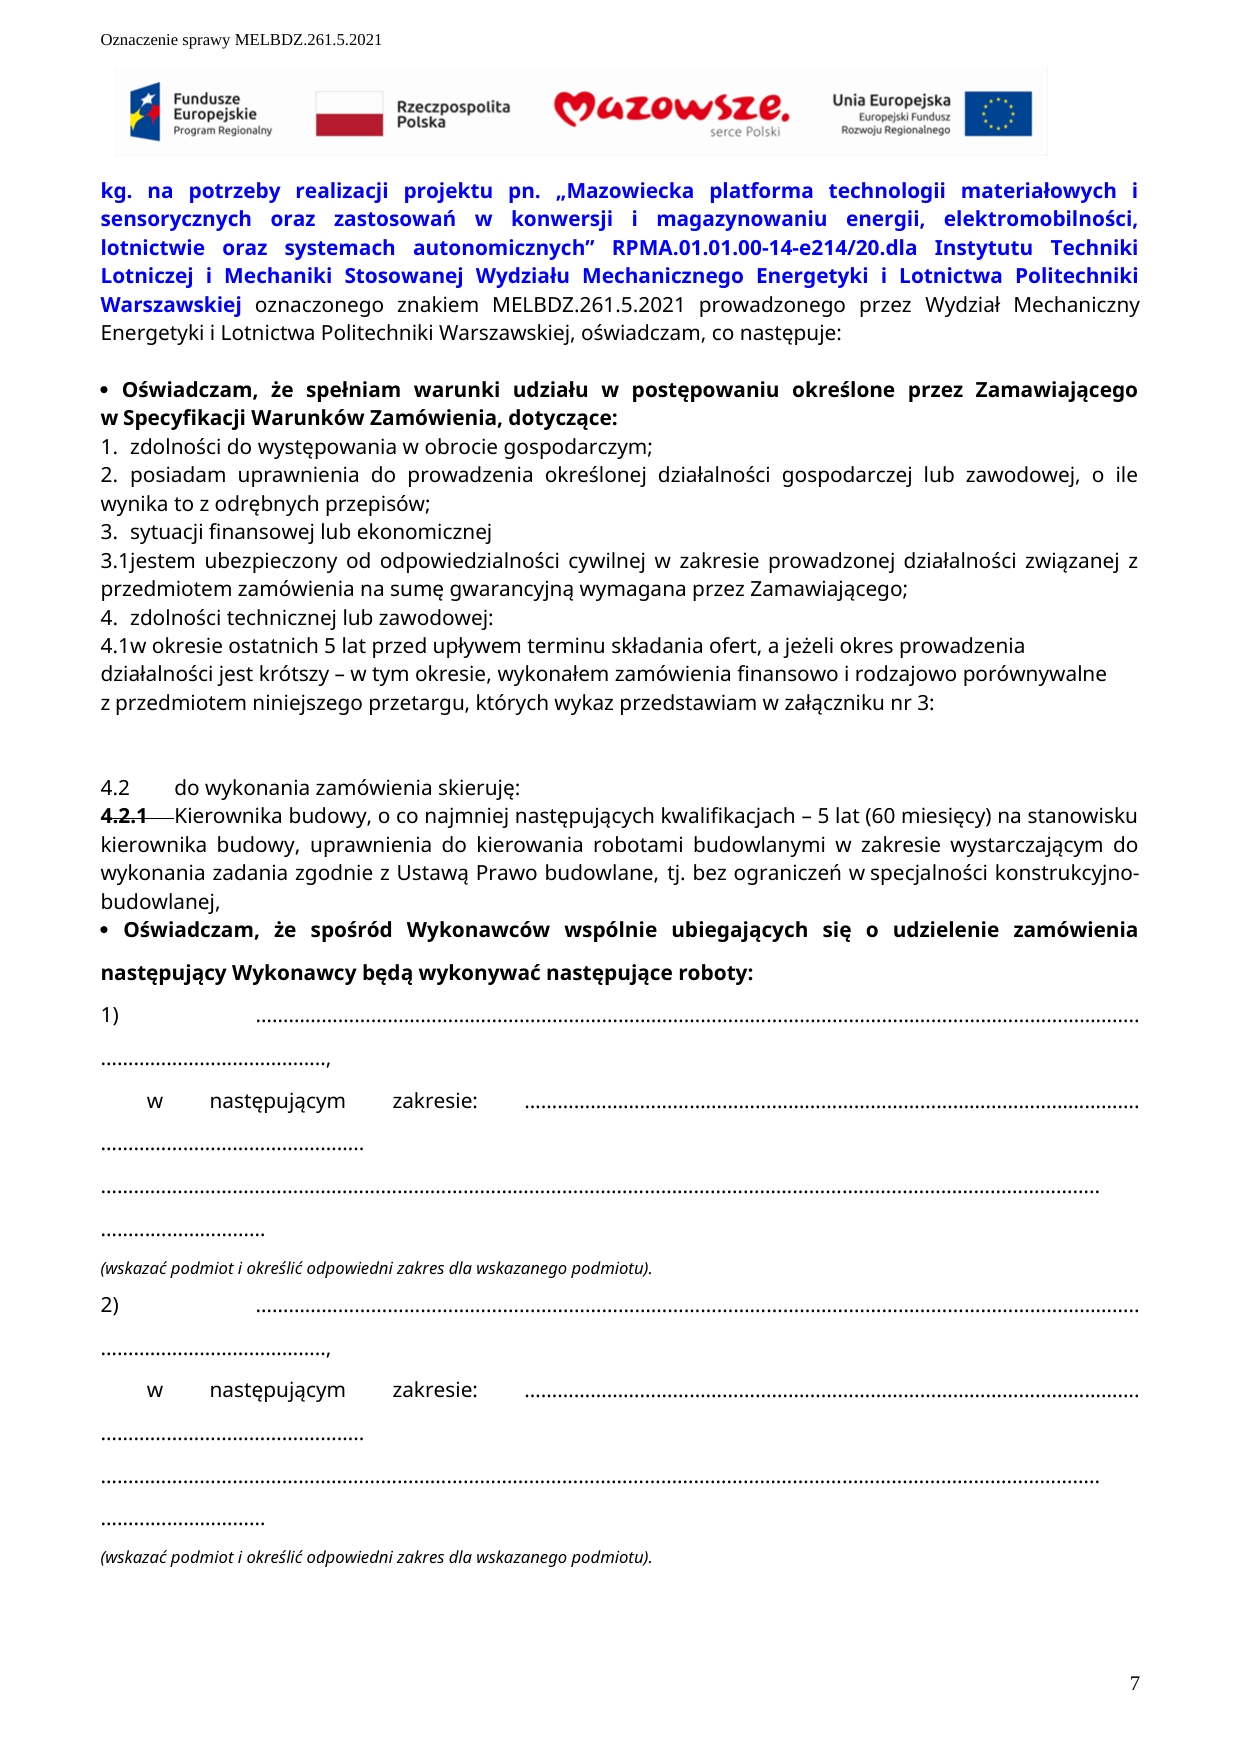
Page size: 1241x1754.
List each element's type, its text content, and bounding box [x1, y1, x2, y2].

text ………………………………………………………………………………………………………………………………………………………………..……...………………… [100, 1171, 1140, 1242]
list posiadam uprawnienia do prowadzenia określonej działalności gospodarczej lub zawodowej, o ile wynika to z odrębnych przepisów; [100, 460, 1140, 517]
picture [100, 67, 1105, 157]
text Oświadczam, że spośród Wykonawców wspólnie ubiegających się o udzielenie zamówienia następujący Wykonawcy będą wykonywać następujące roboty: [100, 915, 1140, 986]
list Kierownika budowy, o co najmniej następujących kwalifikacjach – 5 lat (60 miesięcy) na stanowisku kierownika budowy, uprawnienia do kierowania robotami budowlanymi w zakresie wystarczającym do wykonania zadania zgodnie z Ustawą Prawo budowlane, tj. bez ograniczeń w specjalności konstrukcyjno-budowlanej, [100, 802, 1140, 915]
text 2) ……………………………………………………………………………………………………………………………………………..………………………………….., [100, 1290, 1140, 1361]
list sytuacji finansowej lub ekonomicznej [100, 517, 1140, 546]
list zdolności technicznej lub zawodowej: [100, 603, 1140, 631]
text w następującym zakresie: ………………………………………………………………………………………………….……………………………….……….. [100, 1086, 1140, 1157]
list zdolności do występowania w obrocie gospodarczym; [100, 432, 1140, 460]
text (wskazać podmiot i określić odpowiedni zakres dla wskazanego podmiotu). [100, 1256, 1140, 1279]
list do wykonania zamówienia skieruję: [100, 773, 1140, 802]
list jestem ubezpieczony od odpowiedzialności cywilnej w zakresie prowadzonej działalności związanej z przedmiotem zamówienia na sumę gwarancyjną wymagana przez Zamawiającego; [100, 546, 1140, 603]
text w następującym zakresie: ………………………………………………………………………………………………….……………………………….……….. [100, 1376, 1140, 1447]
text ………………………………………………………………………………………………………………………………………………………………..……...………………… [100, 1461, 1140, 1532]
list w okresie ostatnich 5 lat przed upływem terminu składania ofert, a jeżeli okres prowadzenia działalności jest krótszy – w tym okresie, wykonałem zamówienia finansowo i rodzajowo porównywalne z przedmiotem niniejszego przetargu, których wykaz przedstawiam w załączniku nr 3: [100, 631, 1140, 716]
text Oświadczam, że spełniam warunki udziału w postępowaniu określone przez Zamawiającego w Specyfikacji Warunków Zamówienia, dotyczące: [100, 375, 1140, 432]
text (wskazać podmiot i określić odpowiedni zakres dla wskazanego podmiotu). [100, 1546, 1140, 1569]
text 1) ……………………………………………………………………………………………………………………………………………..………………………………….., [100, 1001, 1140, 1072]
